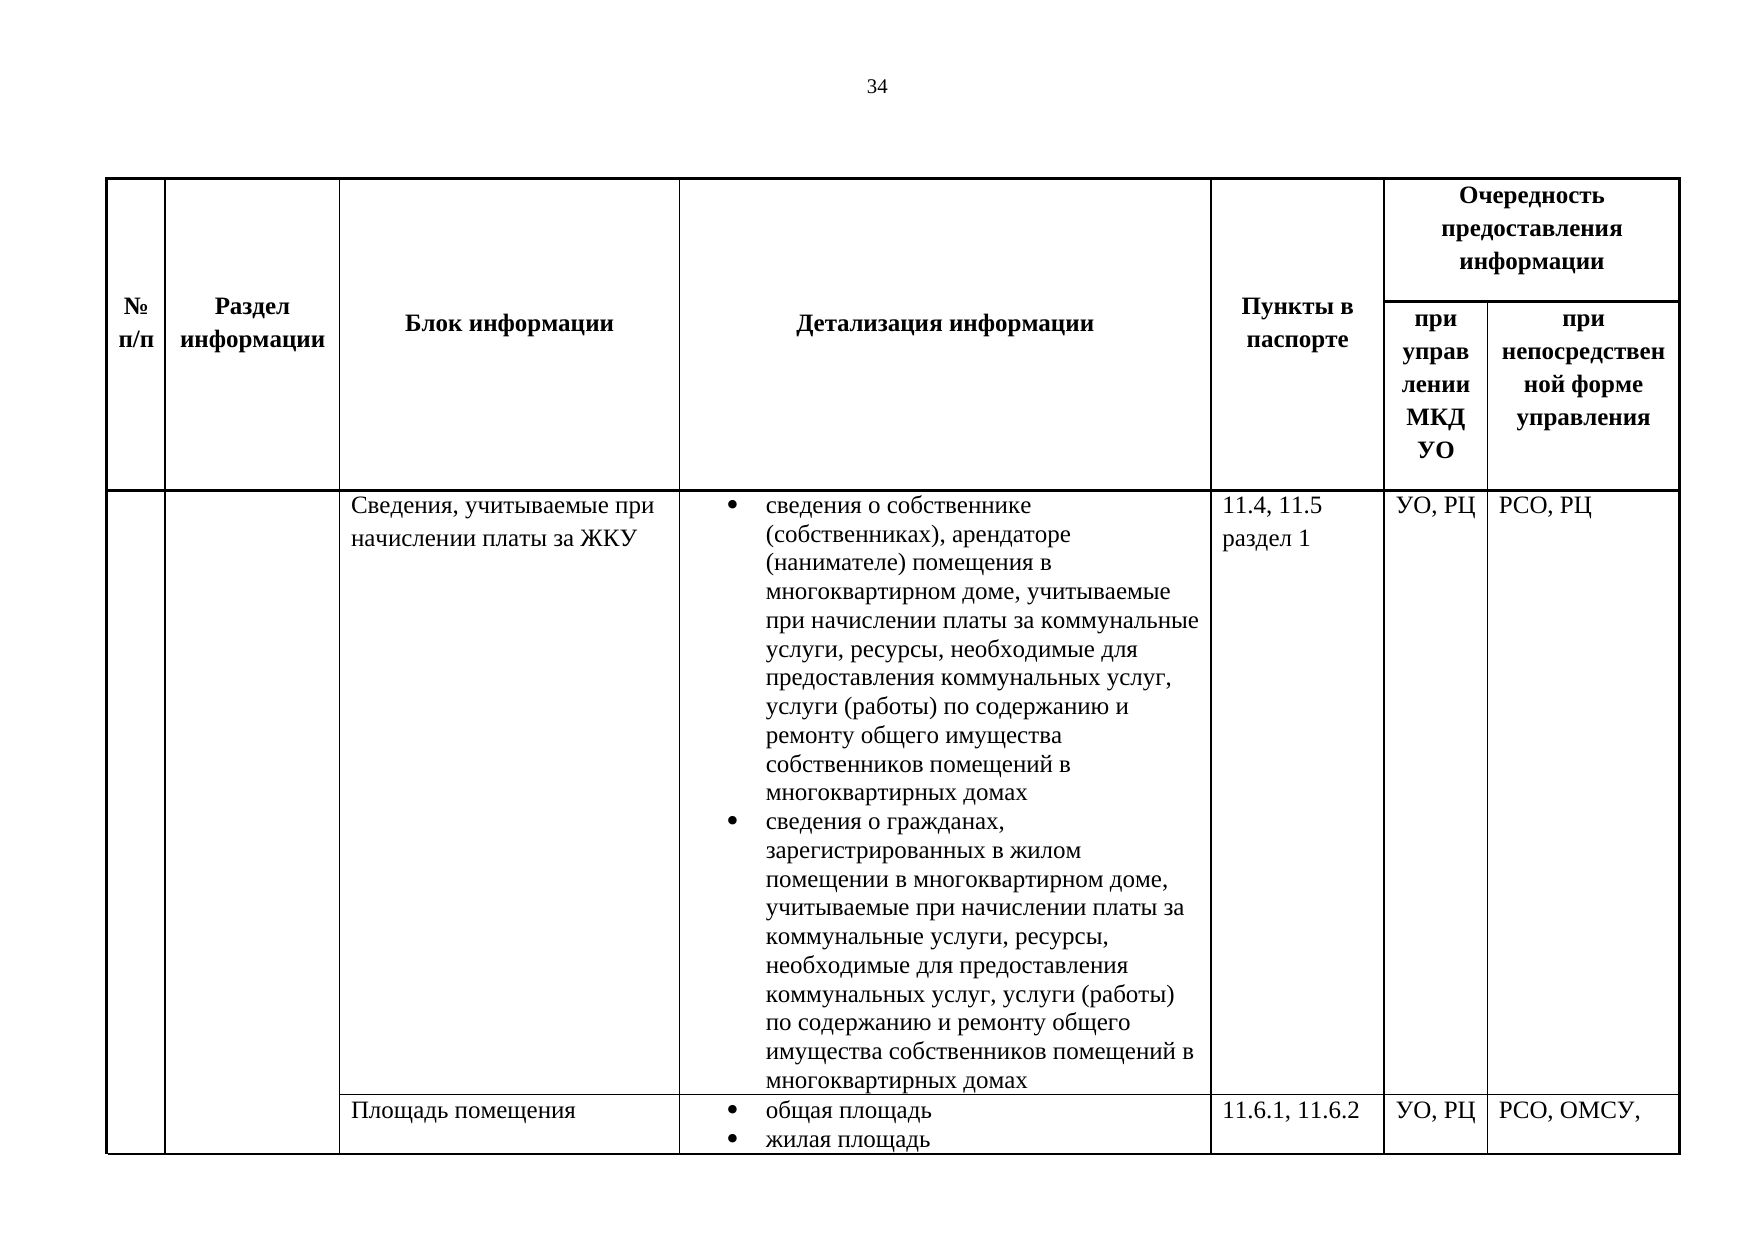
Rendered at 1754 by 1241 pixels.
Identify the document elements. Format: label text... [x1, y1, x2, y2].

table_cell сведения о собственнике (собственниках), арендаторе (нанимателе) помещения в многоквартирном доме, учитываемые при начислении платы за коммунальные услуги, ресурсы, необходимые для предоставления коммунальных услуг, услуги (работы) по содержанию и ремонту общего имущества собственников помещений в многоквартирных домах сведения о гражданах, зарегистрированных в жилом помещении в многоквартирном доме, учитываемые при начислении платы за коммунальные услуги, ресурсы, необходимые для предоставления коммунальных услуг, услуги (работы) по содержанию и ремонту общего имущества собственников помещений в многоквартирных домах [680, 492, 1210, 1094]
table_cell 11.6.1, 11.6.2 раздел 1 [1212, 1095, 1383, 1153]
table_header Пункты в паспорте [1212, 180, 1383, 488]
table_cell 11.4, 11.5 раздел 1 [1212, 492, 1383, 1094]
table_header Детализация информации [680, 180, 1210, 488]
table_header Блок информации [340, 180, 679, 488]
table_header Раздел информации [166, 180, 339, 488]
table_cell УО, РЦ [1385, 1095, 1487, 1153]
table_cell Площадь помещения [340, 1095, 679, 1153]
table_cell общая площадь жилая площадь [680, 1095, 1210, 1153]
table_cell УО, РЦ [1385, 492, 1487, 1094]
table_cell РСО, РЦ [1488, 492, 1678, 1094]
table_cell Сведения, учитываемые при начислении платы за ЖКУ [340, 492, 679, 1094]
table_cell РСО, ОМСУ, РЦ [1488, 1095, 1678, 1153]
table_cell при непосредственной форме управления [1488, 303, 1678, 488]
table_cell при управлении МКД УО [1385, 303, 1487, 488]
table_header Очередность предоставления информации [1385, 180, 1678, 300]
table_header № п/п [108, 180, 164, 488]
